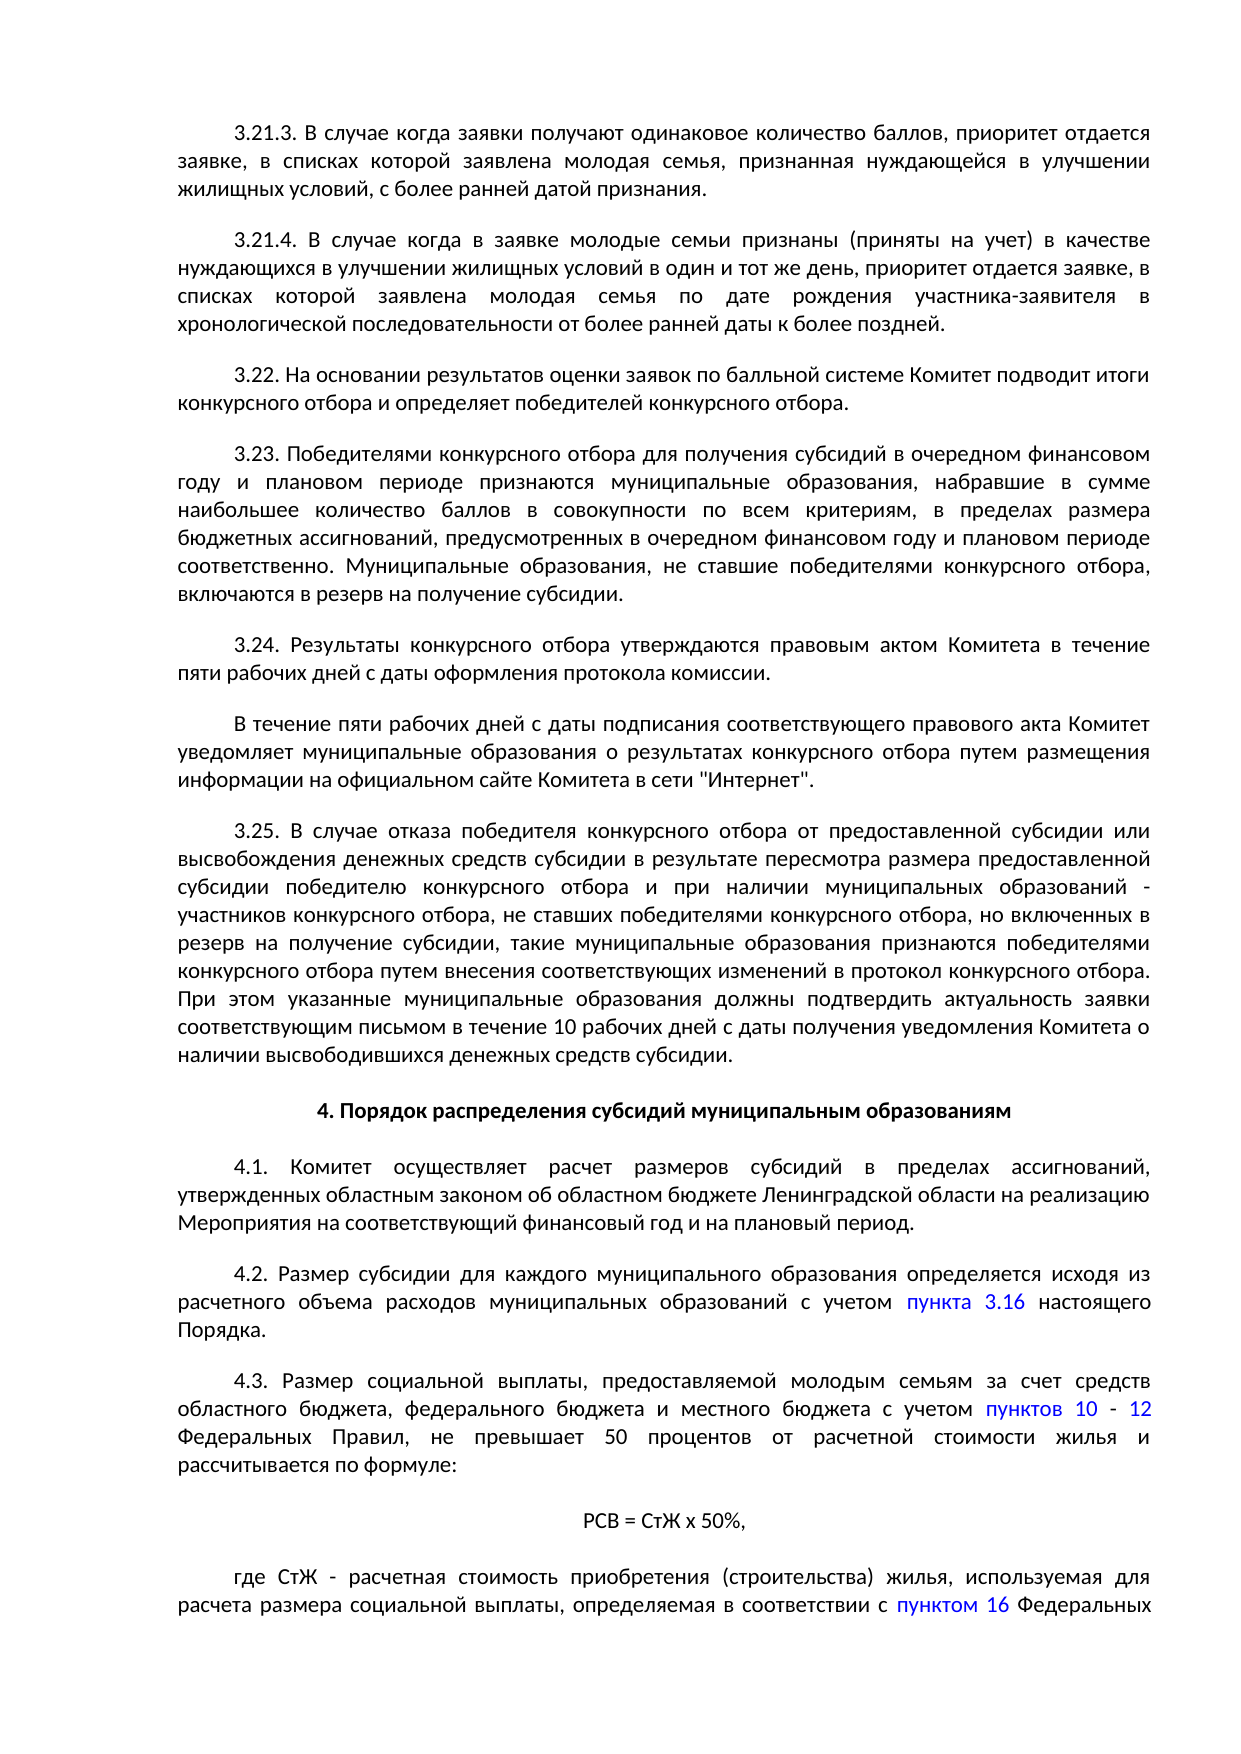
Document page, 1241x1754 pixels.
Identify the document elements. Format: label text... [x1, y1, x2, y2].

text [177, 1562, 1152, 1618]
text 3.21.4. В случае когда в заявке молодые семьи признаны (приняты на учет) в качестве нуждающихся в улучшении жилищных условий в один и тот же день, приоритет отдается заявке, в списках которой заявлена молодая семья по дате рождения участника-заявителя в хронологической последовательности от более ранней даты к более поздней. [177, 225, 1152, 337]
text 3.25. В случае отказа победителя конкурсного отбора от предоставленной субсидии или высвобождения денежных средств субсидии в результате пересмотра размера предоставленной субсидии победителю конкурсного отбора и при наличии муниципальных образований - участников конкурсного отбора, не ставших победителями конкурсного отбора, но включенных в резерв на получение субсидии, такие муниципальные образования признаются победителями конкурсного отбора путем внесения соответствующих изменений в протокол конкурсного отбора. При этом указанные муниципальные образования должны подтвердить актуальность заявки соответствующим письмом в течение 10 рабочих дней с даты получения уведомления Комитета о наличии высвободившихся денежных средств субсидии. [177, 816, 1152, 1068]
text 4.2. Размер субсидии для каждого муниципального образования определяется исходя из расчетного объема расходов муниципальных образований с учетом пункта 3.16 настоящего Порядка. [177, 1259, 1152, 1343]
text 4.3. Размер социальной выплаты, предоставляемой молодым семьям за счет средств областного бюджета, федерального бюджета и местного бюджета с учетом пунктов 10 - 12 Федеральных Правил, не превышает 50 процентов от расчетной стоимости жилья и рассчитывается по формуле: [177, 1366, 1152, 1478]
text 4.1. Комитет осуществляет расчет размеров субсидий в пределах ассигнований, утвержденных областным законом об областном бюджете Ленинградской области на реализацию Мероприятия на соответствующий финансовый год и на плановый период. [177, 1152, 1152, 1236]
text 3.23. Победителями конкурсного отбора для получения субсидий в очередном финансовом году и плановом периоде признаются муниципальные образования, набравшие в сумме наибольшее количество баллов в совокупности по всем критериям, в пределах размера бюджетных ассигнований, предусмотренных в очередном финансовом году и плановом периоде соответственно. Муниципальные образования, не ставшие победителями конкурсного отбора, включаются в резерв на получение субсидии. [177, 439, 1152, 607]
text 3.24. Результаты конкурсного отбора утверждаются правовым актом Комитета в течение пяти рабочих дней с даты оформления протокола комиссии. [177, 630, 1152, 686]
text В течение пяти рабочих дней с даты подписания соответствующего правового акта Комитет уведомляет муниципальные образования о результатах конкурсного отбора путем размещения информации на официальном сайте Комитета в сети "Интернет". [177, 709, 1152, 793]
text 3.22. На основании результатов оценки заявок по балльной системе Комитет подводит итоги конкурсного отбора и определяет победителей конкурсного отбора. [177, 360, 1152, 416]
text 3.21.3. В случае когда заявки получают одинаковое количество баллов, приоритет отдается заявке, в списках которой заявлена молодая семья, признанная нуждающейся в улучшении жилищных условий, с более ранней датой признания. [177, 118, 1152, 202]
title 4. Порядок распределения субсидий муниципальным образованиям [177, 1096, 1152, 1124]
text РСВ = СтЖ x 50%, [177, 1506, 1152, 1534]
